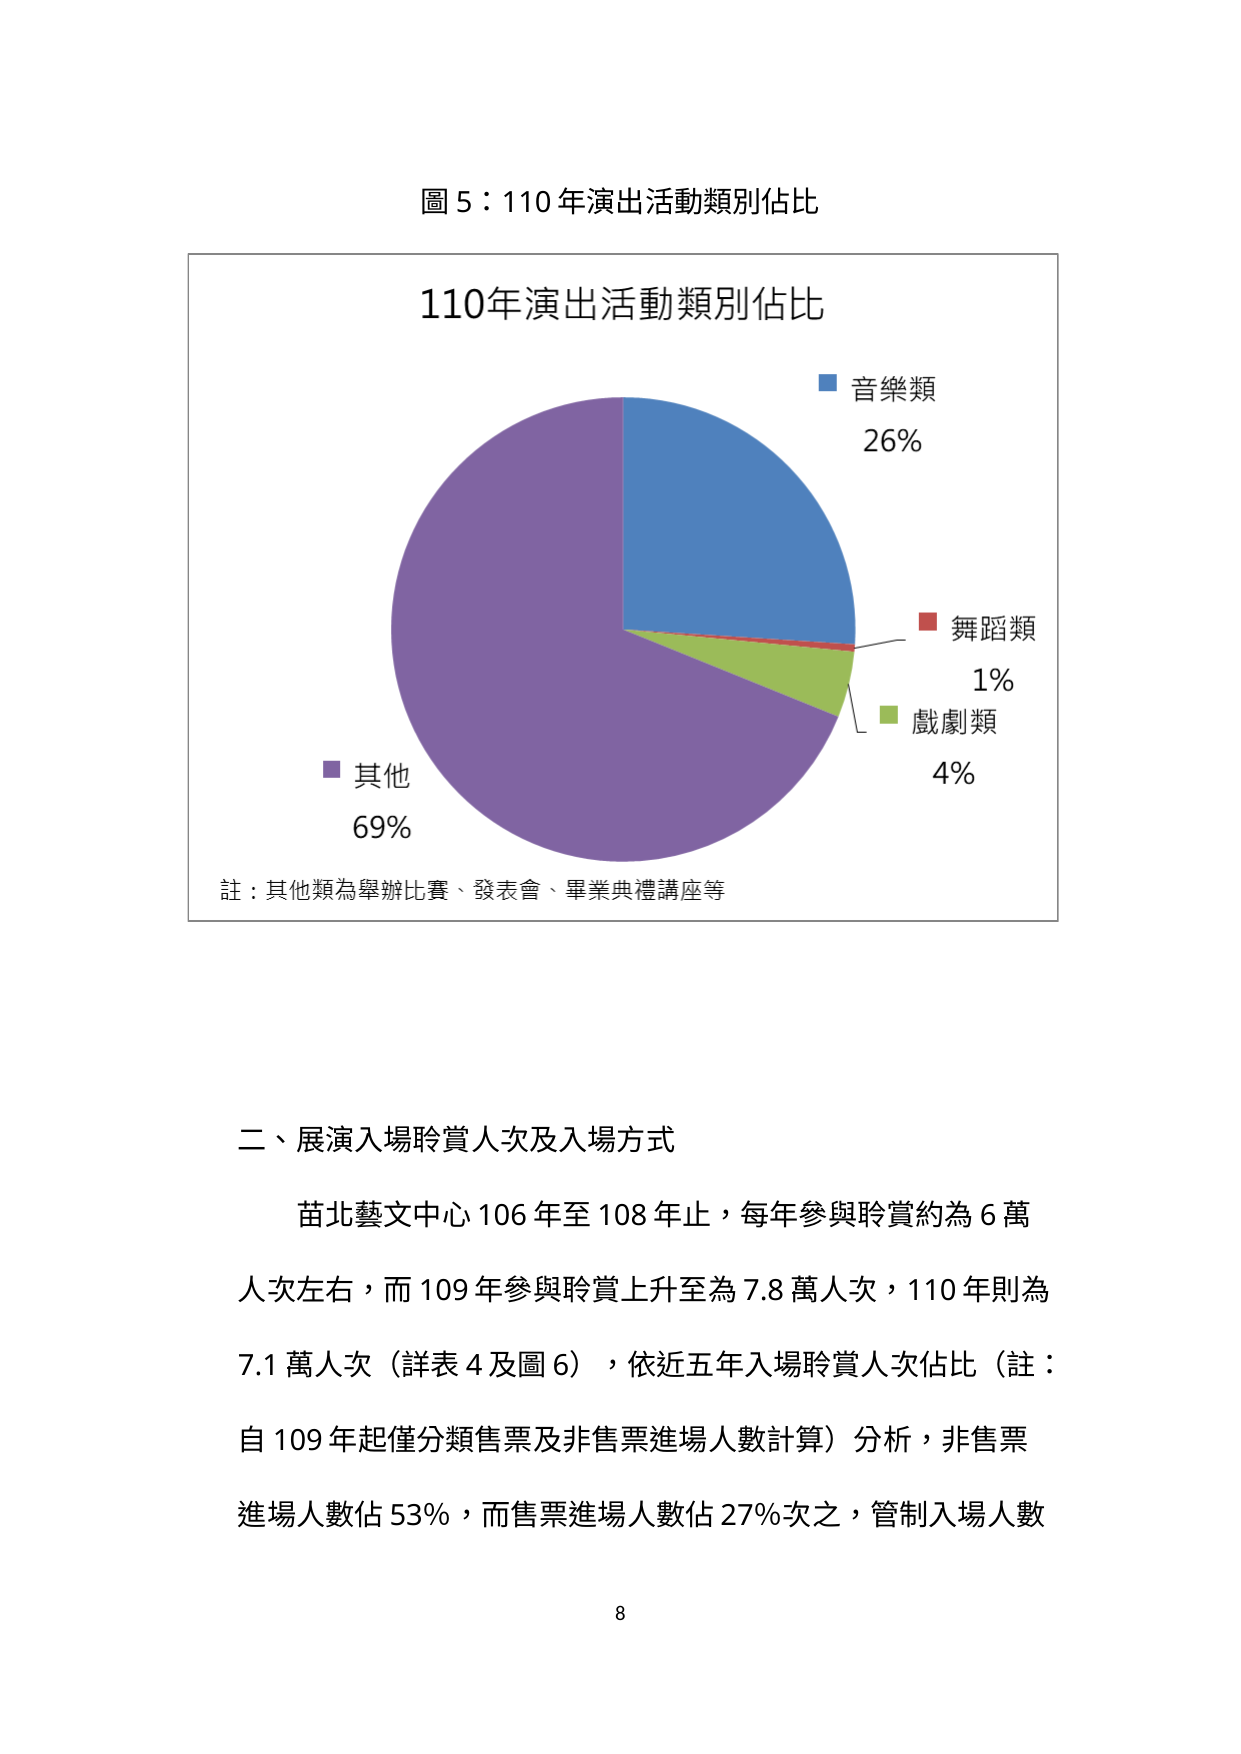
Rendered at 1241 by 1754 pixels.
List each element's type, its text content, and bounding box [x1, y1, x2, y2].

list 二、展演入場聆賞人次及入場方式 [237, 1100, 1053, 1175]
text 圖5：110年演出活動類別佔比 [187, 162, 1053, 237]
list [238, 1175, 1053, 1550]
picture [187, 253, 1059, 922]
